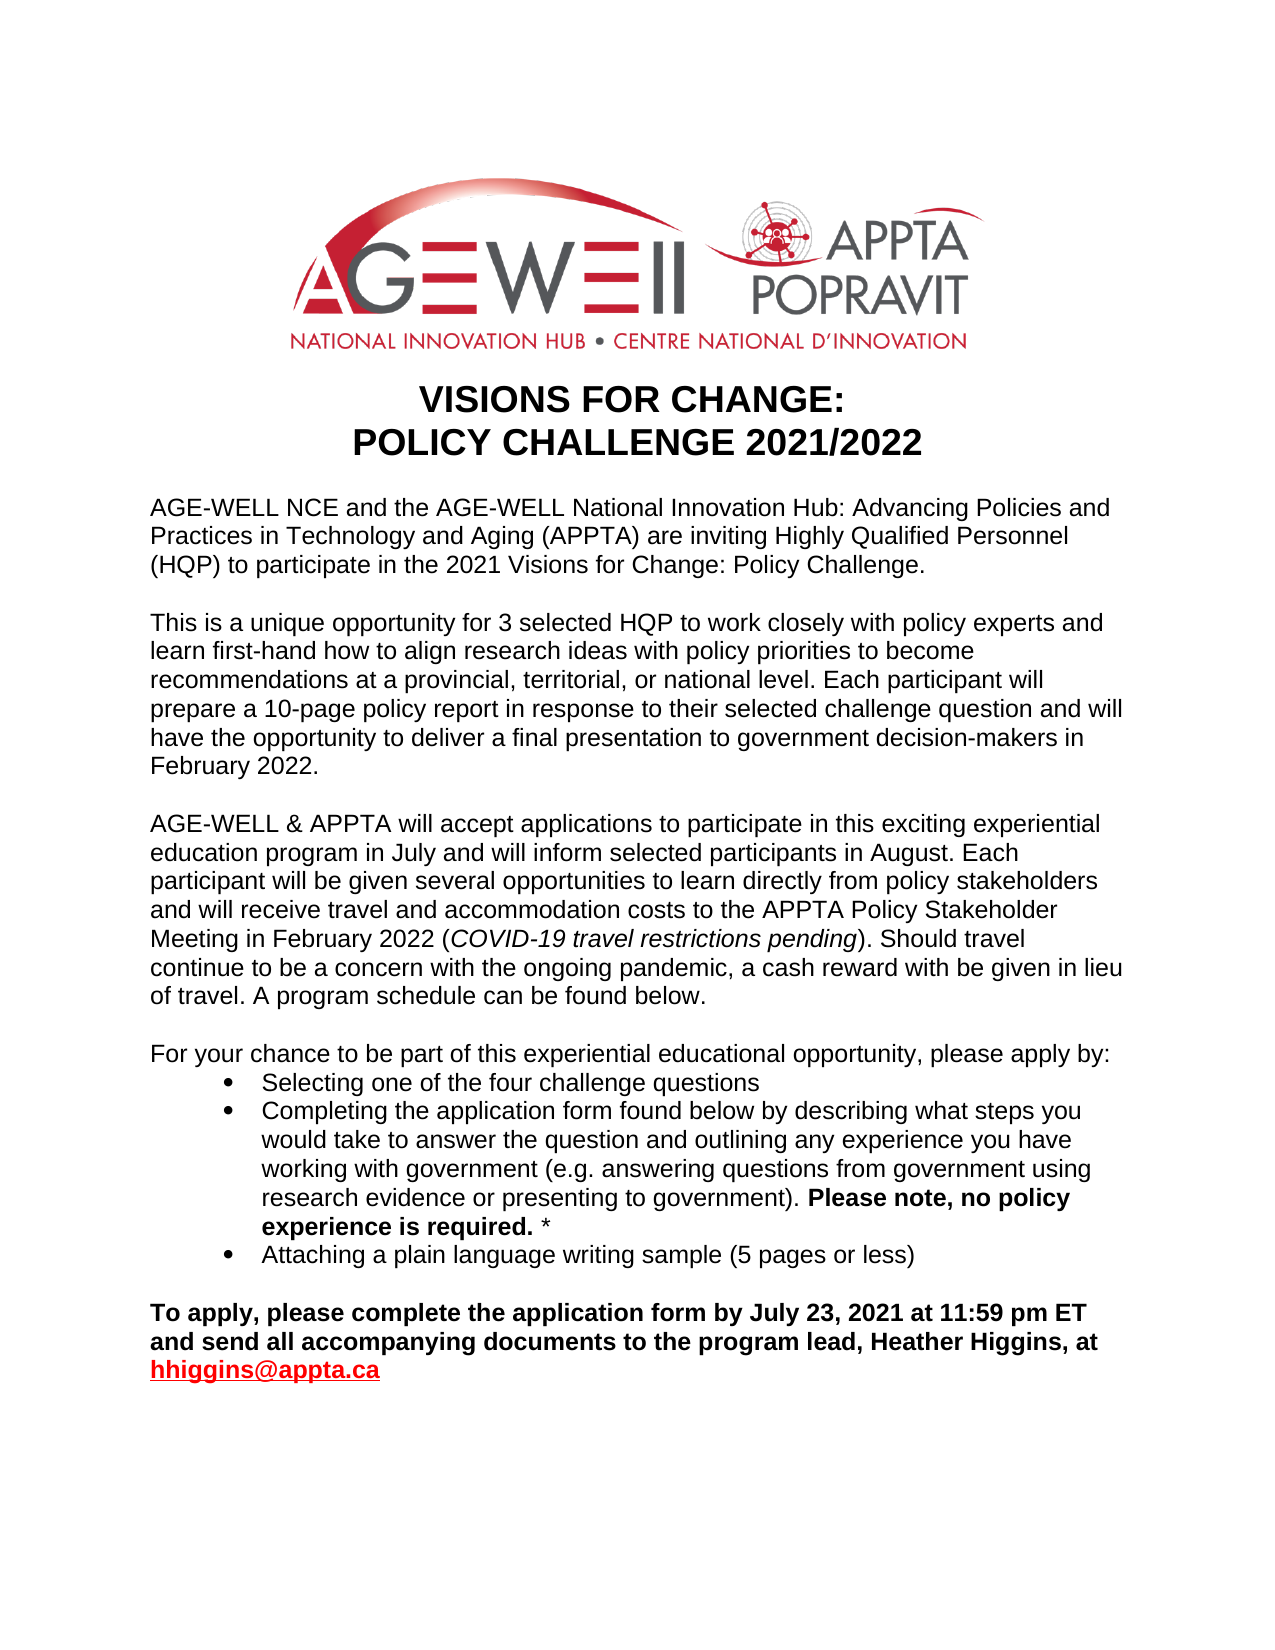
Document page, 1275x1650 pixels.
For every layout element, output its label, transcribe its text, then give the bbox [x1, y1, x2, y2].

text This is a unique opportunity for 3 selected HQP to work closely with policy experts and learn first-hand how to align research ideas with policy priorities to become recommendations at a provincial, territorial, or national level. Each participant will prepare a 10-page policy report in response to their selected challenge question and will have the opportunity to deliver a final presentation to government decision-makers in February 2022. [150, 607, 1125, 780]
text AGE-WELL & APPTA will accept applications to participate in this exciting experiential education program in July and will inform selected participants in August. Each participant will be given several opportunities to learn directly from policy stakeholders and will receive travel and accommodation costs to the APPTA Policy Stakeholder Meeting in February 2022 (COVID-19 travel restrictions pending). Should travel continue to be a concern with the ongoing pandemic, a cash reward with be given in lieu of travel. A program schedule can be found below. [150, 809, 1125, 1010]
list Selecting one of the four challenge questions [224, 1067, 1125, 1096]
list Completing the application form found below by describing what steps you would take to answer the question and outlining any experience you have working with government (e.g. answering questions from government using research evidence or presenting to government). Please note, no policy experience is required. * [224, 1096, 1125, 1240]
picture [258, 150, 1017, 378]
text AGE-WELL NCE and the AGE-WELL National Innovation Hub: Advancing Policies and Practices in Technology and Aging (APPTA) are inviting Highly Qualified Personnel (HQP) to participate in the 2021 Visions for Change: Policy Challenge. [150, 492, 1125, 579]
text To apply, please complete the application form by July 23, 2021 at 11:59 pm ET and send all accompanying documents to the program lead, Heather Higgins, at hhiggins@appta.ca [150, 1298, 1125, 1384]
text For your chance to be part of this experiential educational opportunity, please apply by: [150, 1039, 1125, 1067]
list Attaching a plain language writing sample (5 pages or less) [224, 1240, 1125, 1269]
text VISIONS FOR CHANGE: POLICY CHALLENGE 2021/2022 [150, 377, 1125, 464]
